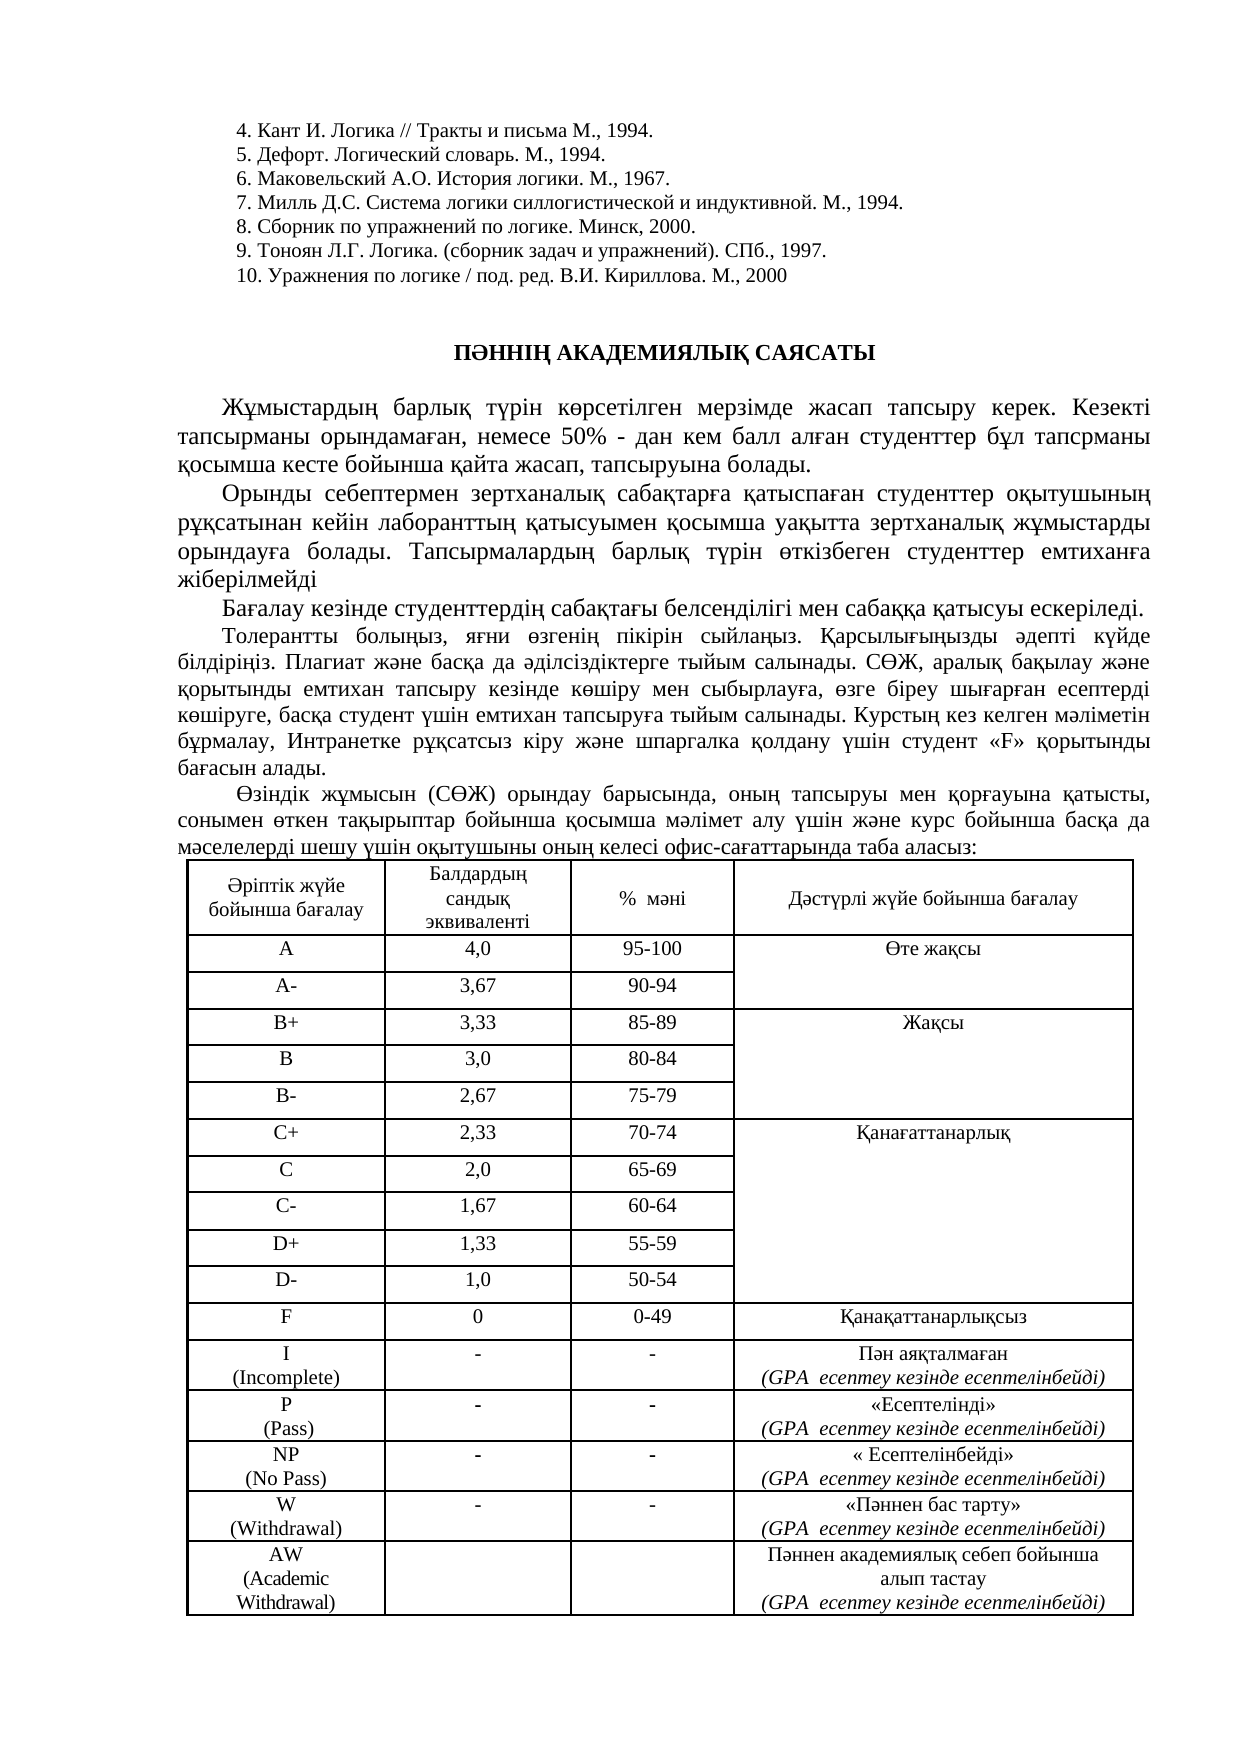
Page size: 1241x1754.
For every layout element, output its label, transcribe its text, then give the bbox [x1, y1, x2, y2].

table_header Дәстүрлі жүйе бойынша бағалау [735, 861, 1132, 933]
table_cell 0 [386, 1304, 570, 1339]
table_cell D+ [189, 1231, 384, 1265]
table_header % мәні [572, 861, 733, 933]
text 7. Милль Д.С. Система логики силлогистической и индуктивной. М., 1994. [177, 190, 1152, 214]
table_cell - [386, 1492, 570, 1540]
table_header Әріптік жүйе бойынша бағалау [189, 861, 384, 933]
table_cell В+ [189, 1010, 384, 1044]
table_cell 1,33 [386, 1231, 570, 1265]
table_cell Жақсы [735, 1010, 1132, 1118]
table_cell NP (No Рass) [189, 1442, 384, 1490]
table_cell С+ [189, 1120, 384, 1154]
table_cell 70-74 [572, 1120, 733, 1154]
text 9. Тоноян Л.Г. Логика. (сборник задач и упражнений). СПб., 1997. [177, 238, 1152, 262]
table_cell - [572, 1391, 733, 1439]
table_cell - [572, 1492, 733, 1540]
table_cell P (Pass) [189, 1391, 384, 1439]
text Жұмыстардың барлық түрін көрсетілген мерзімде жасап тапсыру керек. Кезекті тапсырманы орындамаған, немесе 50% - дан кем балл алған студенттер бұл тапсрманы қосымша кесте бойынша қайта жасап, тапсыруына болады. [177, 392, 1152, 478]
table_cell А- [189, 973, 384, 1008]
table_cell D- [189, 1267, 384, 1302]
table_cell [386, 1542, 570, 1614]
table_cell - [386, 1341, 570, 1389]
text Өзіндік жұмысын (СӨЖ) орындау барысында, оның тапсыруы мен қорғауына қатысты, сонымен өткен тақырыптар бойынша қосымша мәлімет алу үшін және курс бойынша басқа да мәселелерді шешу үшін оқытушыны оның келесі офис-сағаттарында таба аласыз: [177, 780, 1152, 859]
table_cell 90-94 [572, 973, 733, 1008]
table_cell 3,33 [386, 1010, 570, 1044]
text 6. Маковельский А.О. История логики. М., 1967. [177, 166, 1152, 190]
table_cell - [386, 1442, 570, 1490]
table_cell 3,0 [386, 1046, 570, 1081]
table_cell 95-100 [572, 936, 733, 971]
table_cell Қанақаттанарлықсыз [735, 1304, 1132, 1339]
text Орынды себептермен зертханалық сабақтарға қатыспаған студенттер оқытушының рұқсатынан кейін лаборанттың қатысуымен қосымша уақытта зертханалық жұмыстарды орындауға болады. Тапсырмалардың барлық түрін өткізбеген студенттер емтиханға жіберілмейді [177, 478, 1152, 593]
table_cell 85-89 [572, 1010, 733, 1044]
text 8. Сборник по упражнений по логике. Минск, 2000. [177, 214, 1152, 238]
table_cell W (Withdrawal) [189, 1492, 384, 1540]
table_cell 60-64 [572, 1193, 733, 1229]
table_cell 1,67 [386, 1193, 570, 1229]
table_cell - [572, 1341, 733, 1389]
table_cell В [189, 1046, 384, 1081]
table_cell 65-69 [572, 1157, 733, 1191]
table_cell «Есептелінді» (GPA есептеу кезінде есептелінбейді) [735, 1391, 1132, 1439]
table_cell F [189, 1304, 384, 1339]
table_cell « Есептелінбейді» (GPA есептеу кезінде есептелінбейді) [735, 1442, 1132, 1490]
table_cell Пән аяқталмаған (GPA есептеу кезінде есептелінбейді) [735, 1341, 1132, 1389]
table_cell - [386, 1391, 570, 1439]
table_cell Өте жақсы [735, 936, 1132, 1008]
text 5. Дефорт. Логический словарь. М., 1994. [177, 142, 1152, 166]
table_header Балдардың сандық эквиваленті [386, 861, 570, 933]
table_cell А [189, 936, 384, 971]
table_cell С- [189, 1193, 384, 1229]
table_cell С [189, 1157, 384, 1191]
table_cell «Пәннен бас тарту» (GPA есептеу кезінде есептелінбейді) [735, 1492, 1132, 1540]
table_cell 4,0 [386, 936, 570, 971]
table_cell 75-79 [572, 1083, 733, 1118]
table_cell Пәннен академиялық себеп бойынша алып тастау (GPA есептеу кезінде есептелінбейді) [735, 1542, 1132, 1614]
table_cell В- [189, 1083, 384, 1118]
table_cell 1,0 [386, 1267, 570, 1302]
text 4. Кант И. Логика // Тракты и письма М., 1994. [177, 118, 1152, 142]
text Толерантты болыңыз, яғни өзгенің пікірін сыйлаңыз. Қарсылығыңызды әдепті күйде білдіріңіз. Плагиат және басқа да әділсіздіктерге тыйым салынады. СӨЖ, аралық бақылау және қорытынды емтихан тапсыру кезінде көшіру мен сыбырлауға, өзге біреу шығарған есептерді көшіруге, басқа студент үшін емтихан тапсыруға тыйым салынады. Курстың кез келген мәліметін бұрмалау, Интранетке рұқсатсыз кіру және шпаргалка қолдану үшін студент «F» қорытынды бағасын алады. [177, 622, 1152, 780]
table_cell 2,33 [386, 1120, 570, 1154]
text ПӘННІҢ АКАДЕМИЯЛЫҚ САЯСАТЫ [177, 339, 1152, 366]
text 10. Уражнения по логике / под. ред. В.И. Кириллова. М., 2000 [177, 262, 1152, 287]
table_cell I (Incomplete) [189, 1341, 384, 1389]
table_cell - [572, 1442, 733, 1490]
table_cell 3,67 [386, 973, 570, 1008]
table_cell 50-54 [572, 1267, 733, 1302]
table_cell 0-49 [572, 1304, 733, 1339]
table_cell AW (Academic Withdrawal) [189, 1542, 384, 1614]
table_cell 80-84 [572, 1046, 733, 1081]
table_cell Қанағаттанарлық [735, 1120, 1132, 1302]
table_cell [572, 1542, 733, 1614]
table_cell 55-59 [572, 1231, 733, 1265]
table_cell 2,0 [386, 1157, 570, 1191]
text Бағалау кезінде студенттердің сабақтағы белсенділігі мен сабаққа қатысуы ескеріледі. [177, 593, 1152, 622]
table_cell 2,67 [386, 1083, 570, 1118]
